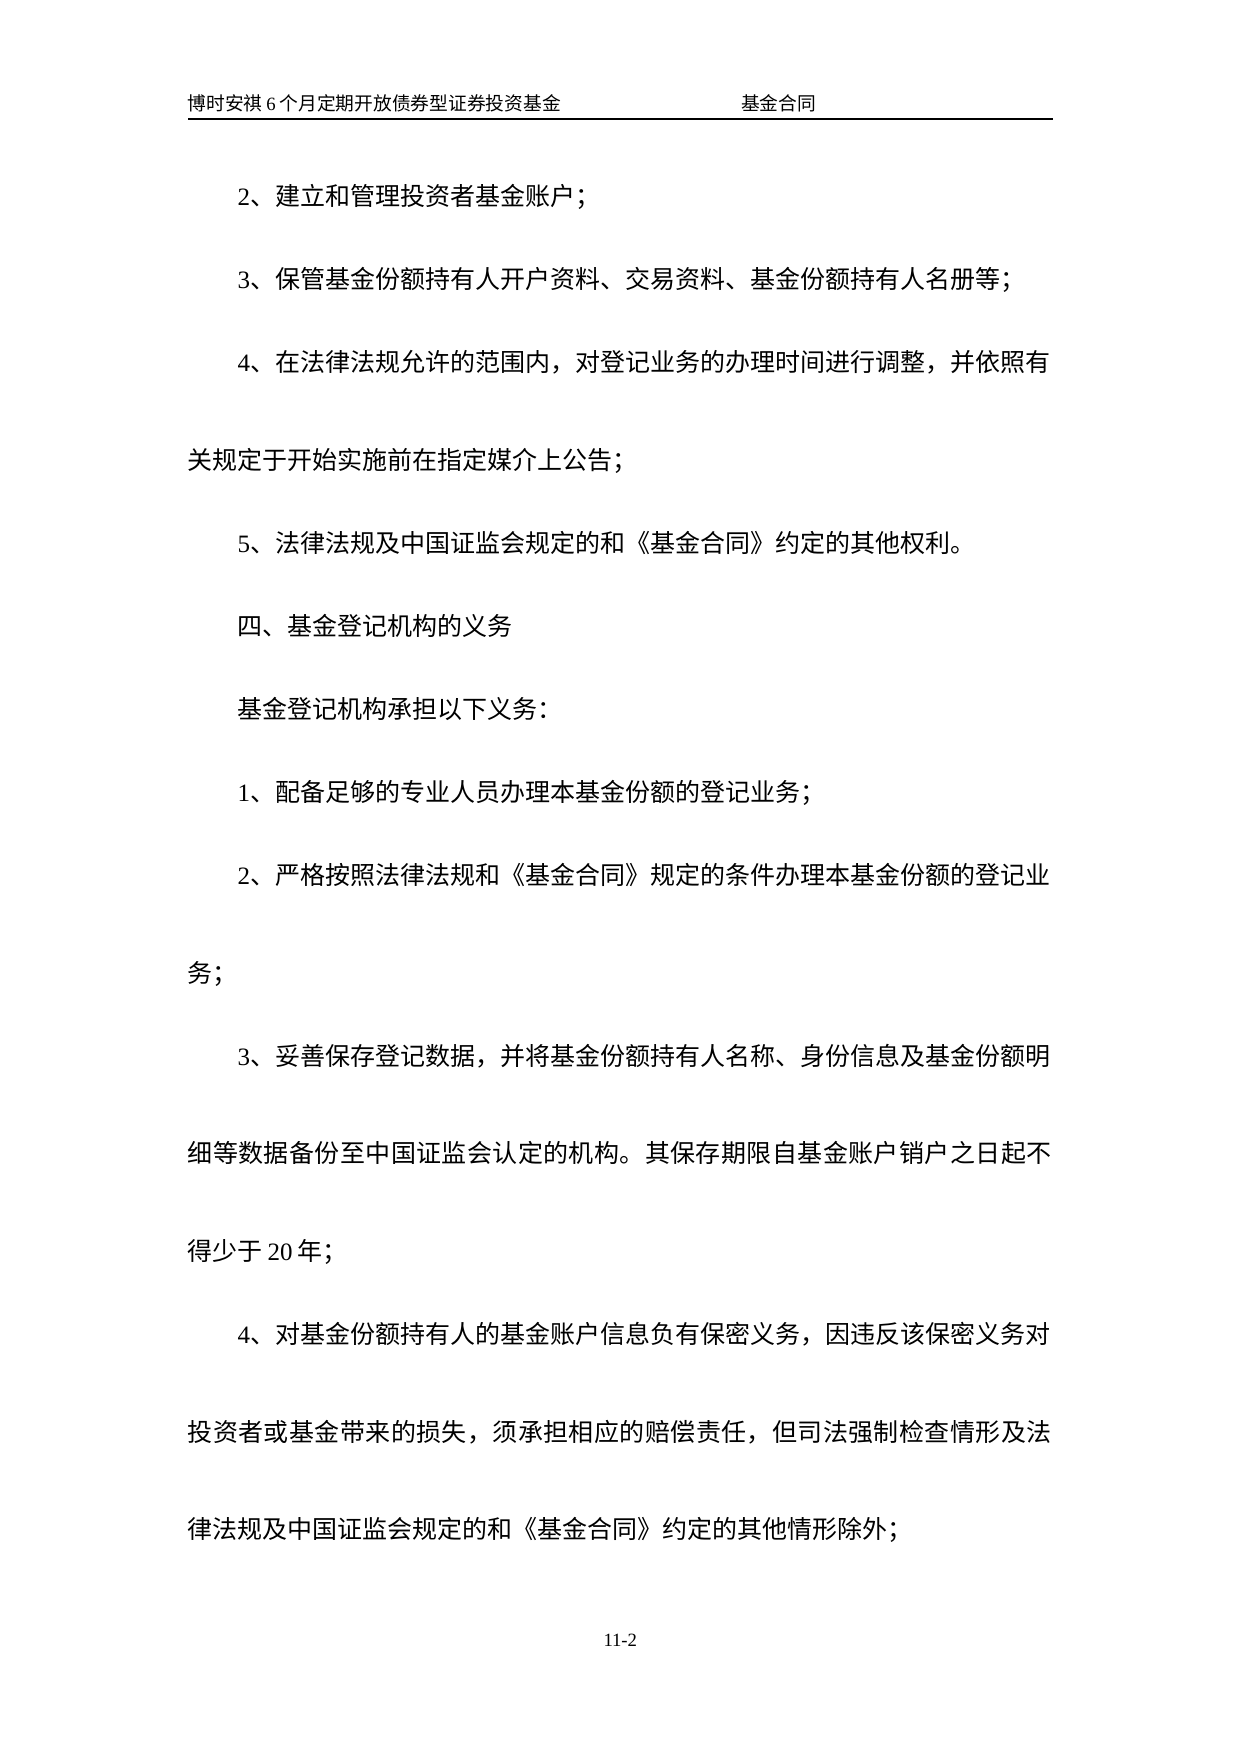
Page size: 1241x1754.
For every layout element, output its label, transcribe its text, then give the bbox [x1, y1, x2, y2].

text 3、妥善保存登记数据，并将基金份额持有人名称、身份信息及基金份额明细等数据备份至中国证监会认定的机构。其保存期限自基金账户销户之日起不得少于20年； [187, 1022, 1053, 1282]
text 2、建立和管理投资者基金账户； [187, 162, 1053, 227]
text 4、对基金份额持有人的基金账户信息负有保密义务，因违反该保密义务对投资者或基金带来的损失，须承担相应的赔偿责任，但司法强制检查情形及法律法规及中国证监会规定的和《基金合同》约定的其他情形除外； [187, 1300, 1053, 1560]
text 2、严格按照法律法规和《基金合同》规定的条件办理本基金份额的登记业务； [187, 841, 1053, 1004]
text 1、配备足够的专业人员办理本基金份额的登记业务； [187, 758, 1053, 823]
text 3、保管基金份额持有人开户资料、交易资料、基金份额持有人名册等； [187, 245, 1053, 310]
text 5、法律法规及中国证监会规定的和《基金合同》约定的其他权利。 [187, 509, 1053, 574]
text 基金登记机构承担以下义务： [187, 675, 1053, 740]
text 四、基金登记机构的义务 [187, 592, 1053, 657]
text 4、在法律法规允许的范围内，对登记业务的办理时间进行调整，并依照有关规定于开始实施前在指定媒介上公告； [187, 328, 1053, 491]
